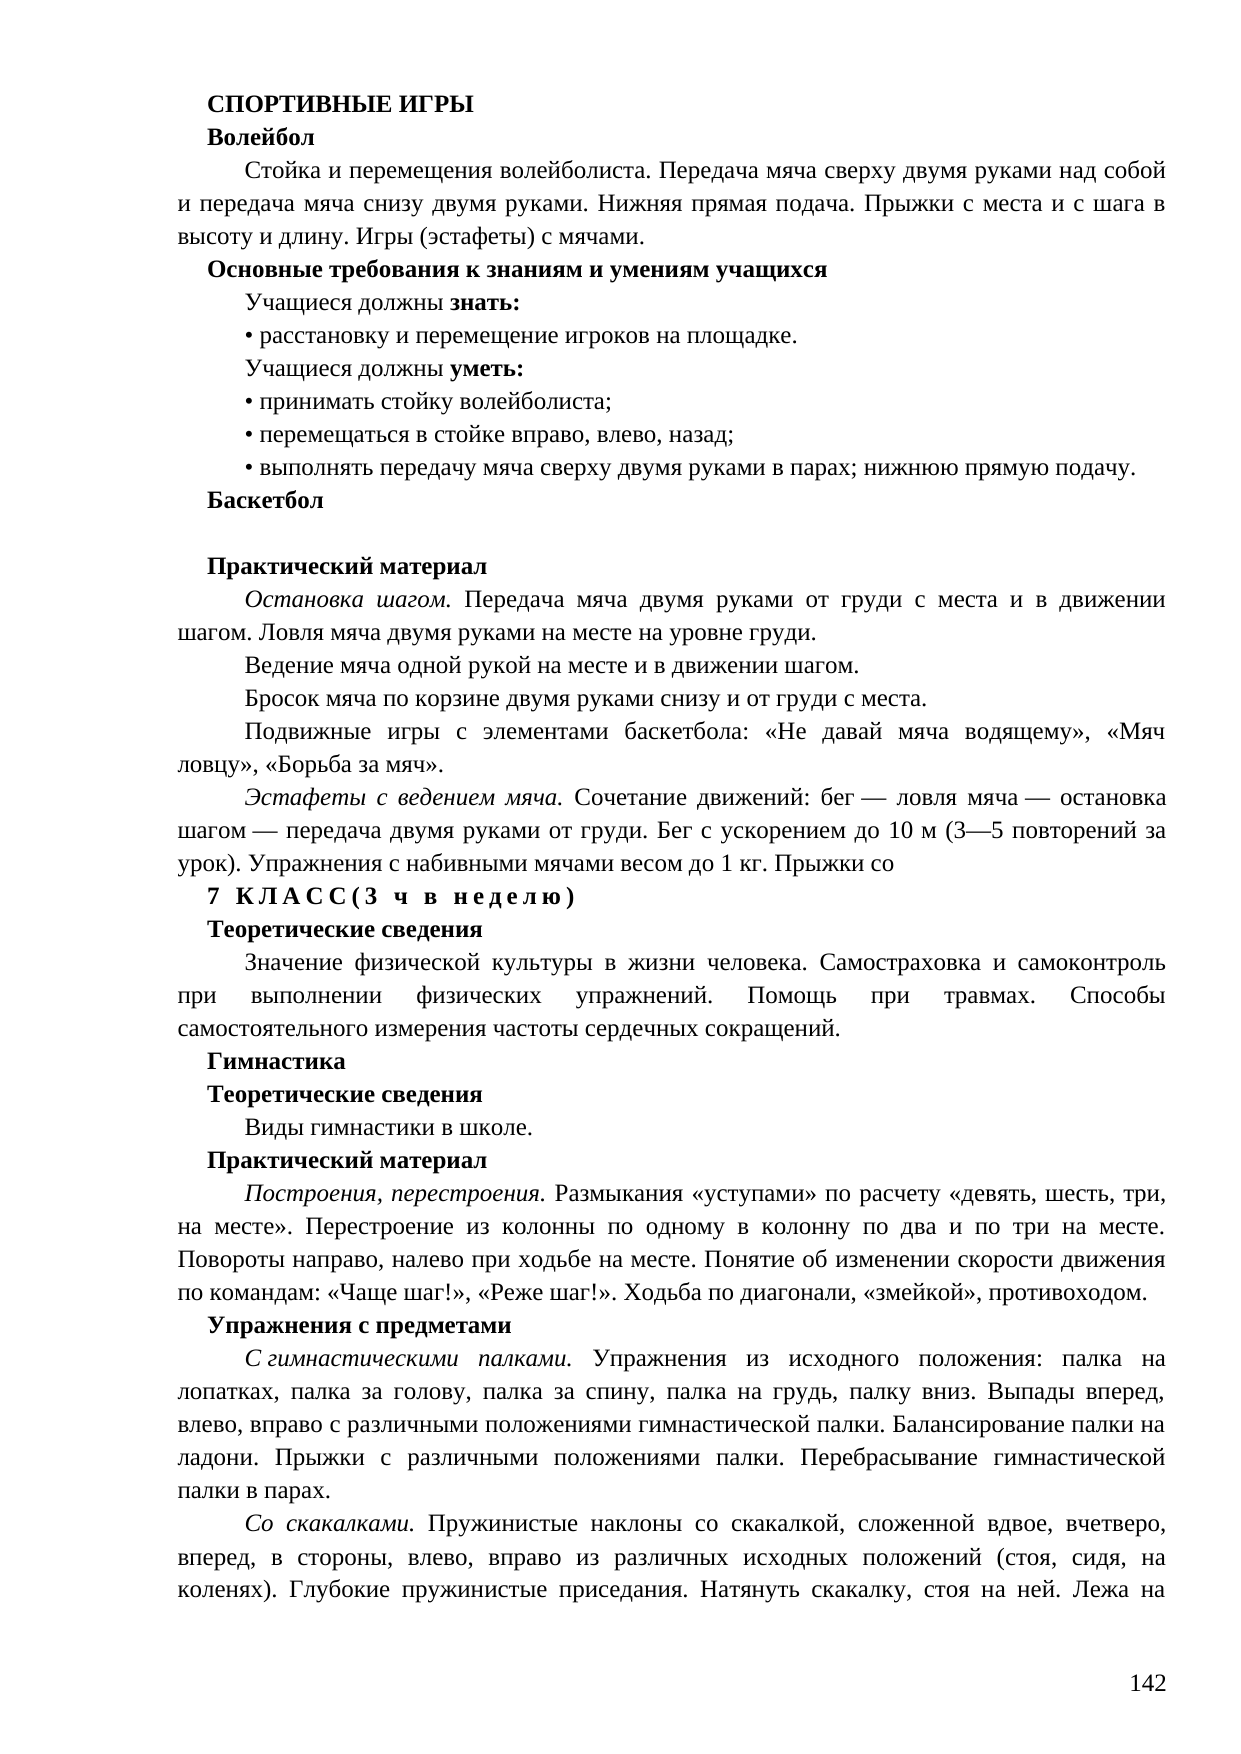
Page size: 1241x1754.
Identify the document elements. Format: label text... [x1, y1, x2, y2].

text Ведение мяча одной рукой на месте и в движении шагом. [177, 650, 1167, 679]
text Стойка и перемещения волейболиста. Передача мяча сверху двумя руками над собой и передача мяча снизу двумя руками. Нижняя прямая подача. Прыжки с места и с шага в высоту и длину. Игры (эстафеты) с мячами. [177, 155, 1167, 249]
text Эстафеты с ведением мяча. Сочетание движений: бег — ловля мяча — остановка шагом — передача двумя руками от груди. Бег с ускорением до 10 м (3—5 повторений за урок). Упражнения с набивными мячами весом до 1 кг. Прыжки со [177, 782, 1167, 877]
text Бросок мяча по корзине двумя руками снизу и от груди с места. [177, 683, 1167, 712]
text Волейбол [177, 122, 1167, 150]
text • расстановку и перемещение игроков на площадке. [177, 320, 1167, 348]
text Значение физической культуры в жизни человека. Самостраховка и самоконтроль при выполнении физических упражнений. Помощь при травмах. Способы самостоятельного измерения частоты сердечных сокращений. [177, 947, 1167, 1042]
text Основные требования к знаниям и умениям учащихся [177, 254, 1167, 282]
text Теоретические сведения [177, 1079, 1167, 1108]
text Практический материал [177, 1145, 1167, 1174]
text 7 КЛАСС(3 ч в неделю) [177, 881, 1167, 910]
text • перемещаться в стойке вправо, влево, назад; [177, 419, 1167, 448]
text Учащиеся должны уметь: [177, 353, 1167, 382]
text Построения, перестроения. Размыкания «уступами» по расчету «девять, шесть, три, на месте». Перестроение из колонны по одному в колонну по два и по три на месте. Повороты направо, налево при ходьбе на месте. Понятие об изменении скорости движения по командам: «Чаще шаг!», «Реже шаг!». Ходьба по диагонали, «змейкой», противоходом. [177, 1178, 1167, 1306]
text Практический материал [177, 551, 1167, 580]
text С гимнастическими палками. Упражнения из исходного положения: палка на лопатках, палка за голову, палка за спину, палка на грудь, палку вниз. Выпады вперед, влево, вправо с различными положениями гимнастической палки. Балансирование палки на ладони. Прыжки с различными положениями палки. Перебрасывание гимнастической палки в парах. [177, 1343, 1167, 1504]
text Подвижные игры с элементами баскетбола: «Не давай мяча водящему», «Мяч ловцу», «Борьба за мяч». [177, 716, 1167, 778]
text Гимнастика [177, 1046, 1167, 1075]
text СПОРТИВНЫЕ ИГРЫ [177, 89, 1167, 117]
text • выполнять передачу мяча сверху двумя руками в парах; нижнюю прямую подачу. [177, 452, 1167, 481]
text Упражнения с предметами [177, 1310, 1167, 1339]
text Баскетбол [177, 485, 1167, 514]
text Остановка шагом. Передача мяча двумя руками от груди с места и в движении шагом. Ловля мяча двумя руками на месте на уровне груди. [177, 584, 1167, 646]
text • принимать стойку волейболиста; [177, 386, 1167, 414]
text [177, 1508, 1167, 1603]
text Теоретические сведения [177, 914, 1167, 943]
text Виды гимнастики в школе. [177, 1112, 1167, 1141]
text Учащиеся должны знать: [177, 287, 1167, 316]
